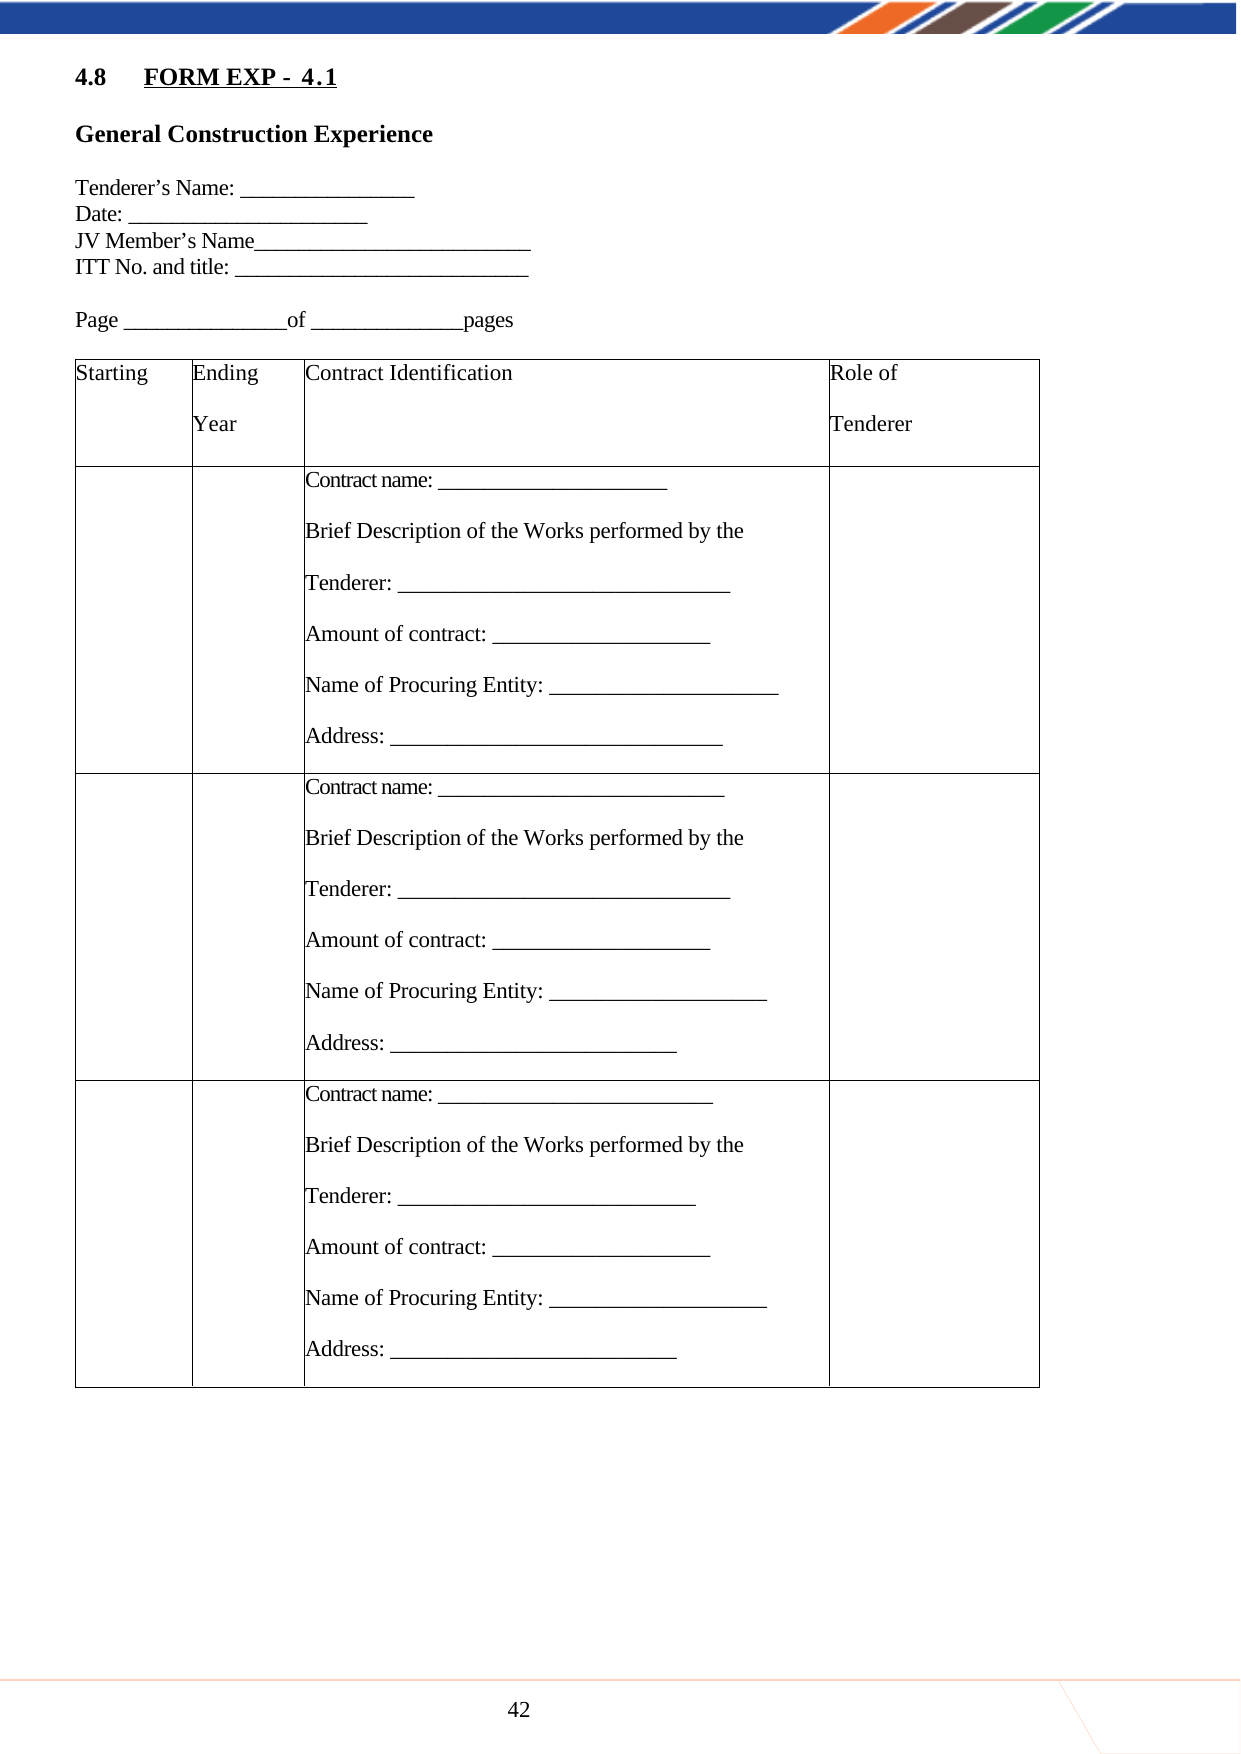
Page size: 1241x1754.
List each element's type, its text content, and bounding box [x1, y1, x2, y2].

table_cell [76, 467, 192, 773]
table_header Starting Year [76, 360, 192, 466]
table_cell [830, 1081, 1039, 1386]
table_cell [193, 1081, 304, 1386]
subtitle FORM EXP - 4.1 [75, 62, 1165, 90]
table_cell Contract name: ________________________ Brief Description of the Works performed by the Tenderer: __________________________ Amount of contract: ___________________ Name of Procuring Entity: ___________________ Address: _________________________ [305, 1081, 829, 1386]
table_cell Contract name: _________________________ Brief Description of the Works performed by the Tenderer: _____________________________ Amount of contract: ___________________ Name of Procuring Entity: ___________________ Address: _________________________ [305, 774, 829, 1079]
table_cell [76, 774, 192, 1079]
table_cell [830, 467, 1039, 773]
table_cell Contract name: ____________________ Brief Description of the Works performed by the Tenderer: _____________________________ Amount of contract: ___________________ Name of Procuring Entity: ____________________ Address: _____________________________ [305, 467, 829, 773]
table_header Ending Year [193, 360, 304, 466]
table_cell [830, 774, 1039, 1079]
picture [0, 1, 1238, 34]
text Page _______________of ______________pages [75, 306, 1240, 332]
table_cell [193, 467, 304, 773]
table_cell [76, 1081, 192, 1386]
table_header Role of Tenderer [830, 360, 1039, 466]
table_cell [193, 774, 304, 1079]
text Tenderer’s Name: ________________ Date: ______________________ JV Member’s Name_________________________ ITT No. and title: ___________________________ [75, 174, 1240, 306]
table_header Contract Identification [305, 360, 829, 466]
subtitle General Construction Experience [75, 119, 1240, 148]
